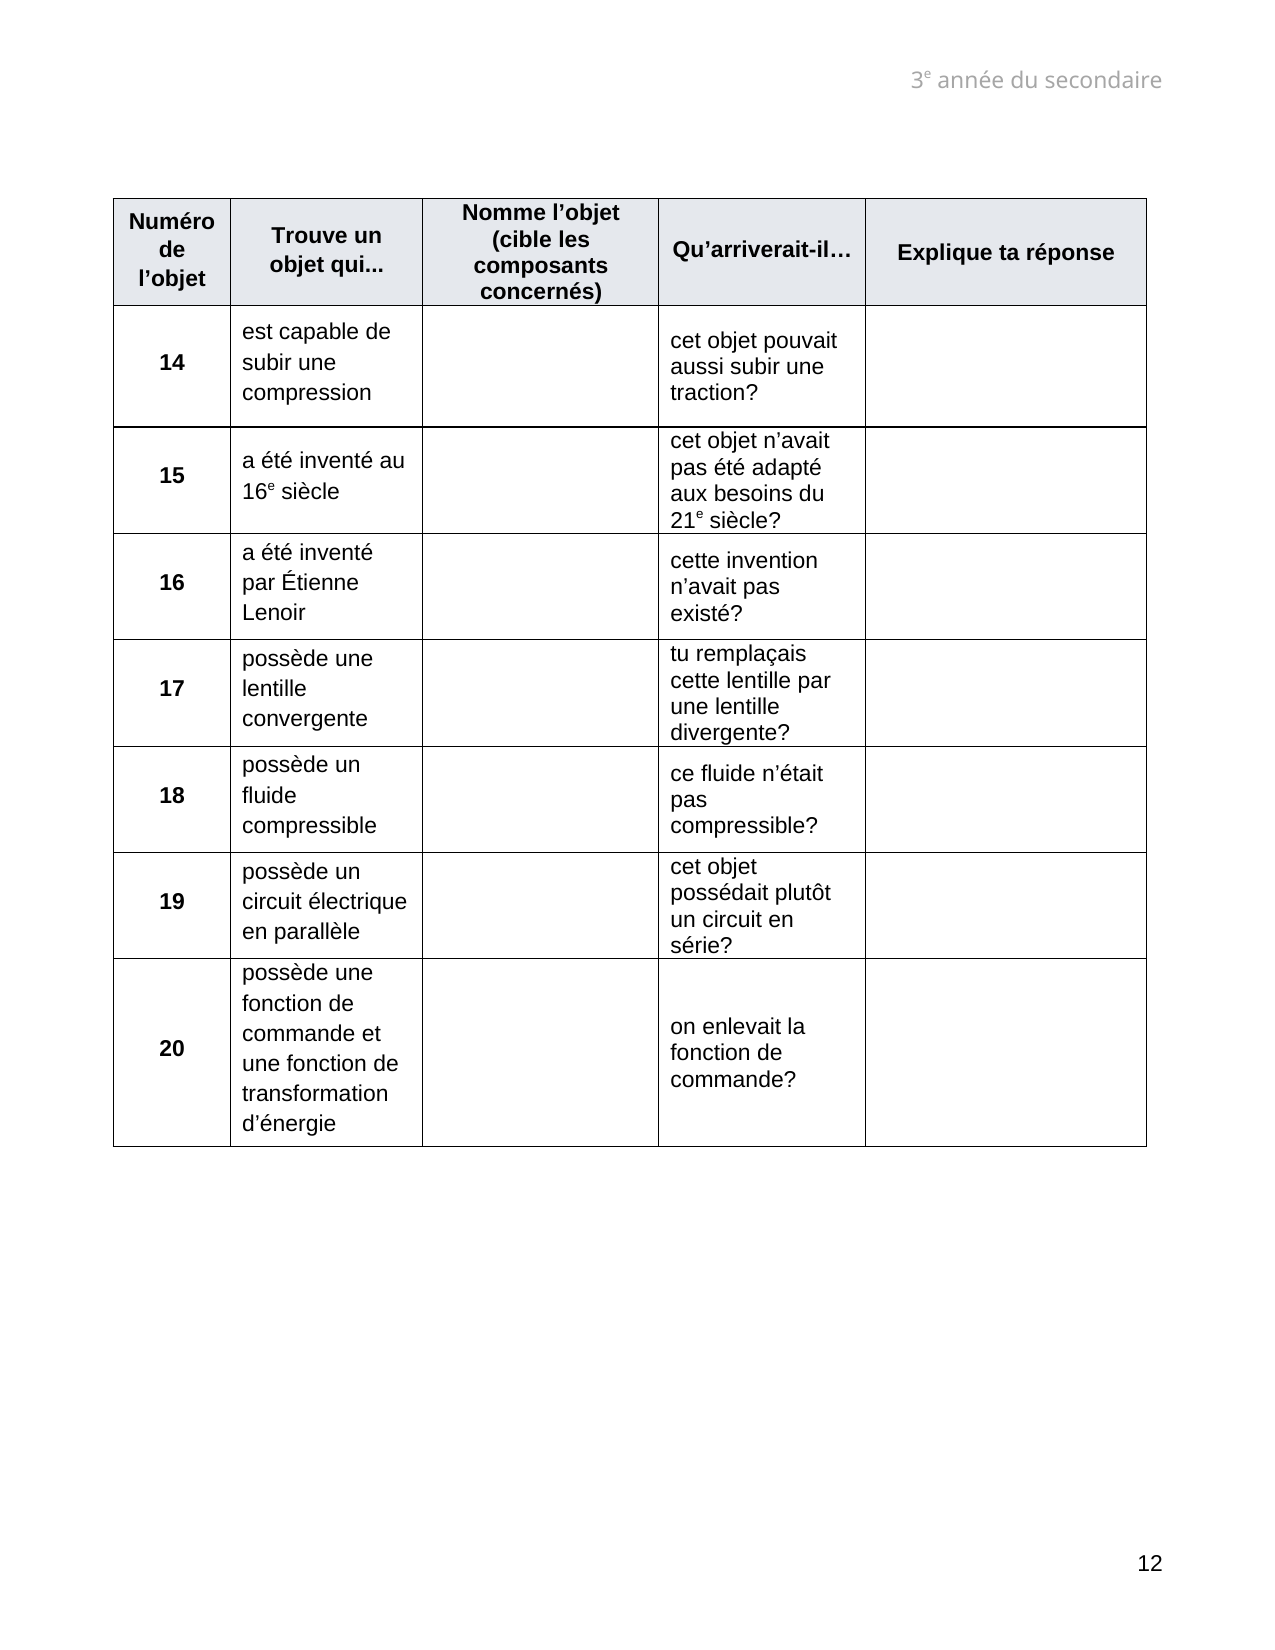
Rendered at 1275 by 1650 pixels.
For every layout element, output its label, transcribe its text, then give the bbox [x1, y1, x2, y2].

table_cell [423, 747, 658, 852]
table_cell 14 [114, 306, 230, 426]
table_header Nomme l’objet (cible les composants concernés) [423, 199, 658, 305]
table_cell [866, 959, 1146, 1146]
table_header Qu’arriverait-il… [659, 199, 865, 305]
table_cell [423, 428, 658, 533]
table_cell tu remplaçais cette lentille par une lentille divergente? [659, 640, 865, 746]
table_cell [423, 959, 658, 1146]
table_cell [423, 853, 658, 958]
table_cell cet objet pouvait aussi subir une traction? [659, 306, 865, 426]
table_cell 18 [114, 747, 230, 852]
table_cell cette invention n’avait pas existé? [659, 534, 865, 639]
table_cell cet objet n’avait pas été adapté aux besoins du 21e siècle? [659, 428, 865, 533]
table_cell [866, 534, 1146, 639]
table_cell [866, 747, 1146, 852]
table_cell [866, 428, 1146, 533]
table_cell [866, 640, 1146, 746]
table_header Numéro de l’objet [114, 199, 230, 305]
table_cell ce fluide n’était pas compressible? [659, 747, 865, 852]
table_header Explique ta réponse [866, 199, 1146, 305]
table_cell a été inventé au 16e siècle [231, 428, 422, 533]
table_cell 19 [114, 853, 230, 958]
table_cell possède une lentille convergente [231, 640, 422, 746]
table_cell cet objet possédait plutôt un circuit en série? [659, 853, 865, 958]
table_cell possède une fonction de commande et une fonction de transformation d’énergie [231, 959, 422, 1146]
table_cell a été inventé par Étienne Lenoir [231, 534, 422, 639]
table_cell 20 [114, 959, 230, 1146]
table_cell on enlevait la fonction de commande? [659, 959, 865, 1146]
table_cell est capable de subir une compression [231, 306, 422, 426]
table_cell 15 [114, 428, 230, 533]
table_cell 17 [114, 640, 230, 746]
table_cell [866, 853, 1146, 958]
table_header Trouve un objet qui... [231, 199, 422, 305]
table_cell possède un circuit électrique en parallèle [231, 853, 422, 958]
table_cell [423, 640, 658, 746]
table_cell 16 [114, 534, 230, 639]
table_cell possède un fluide compressible [231, 747, 422, 852]
table_cell [423, 534, 658, 639]
table_cell [423, 306, 658, 426]
table_cell [866, 306, 1146, 426]
